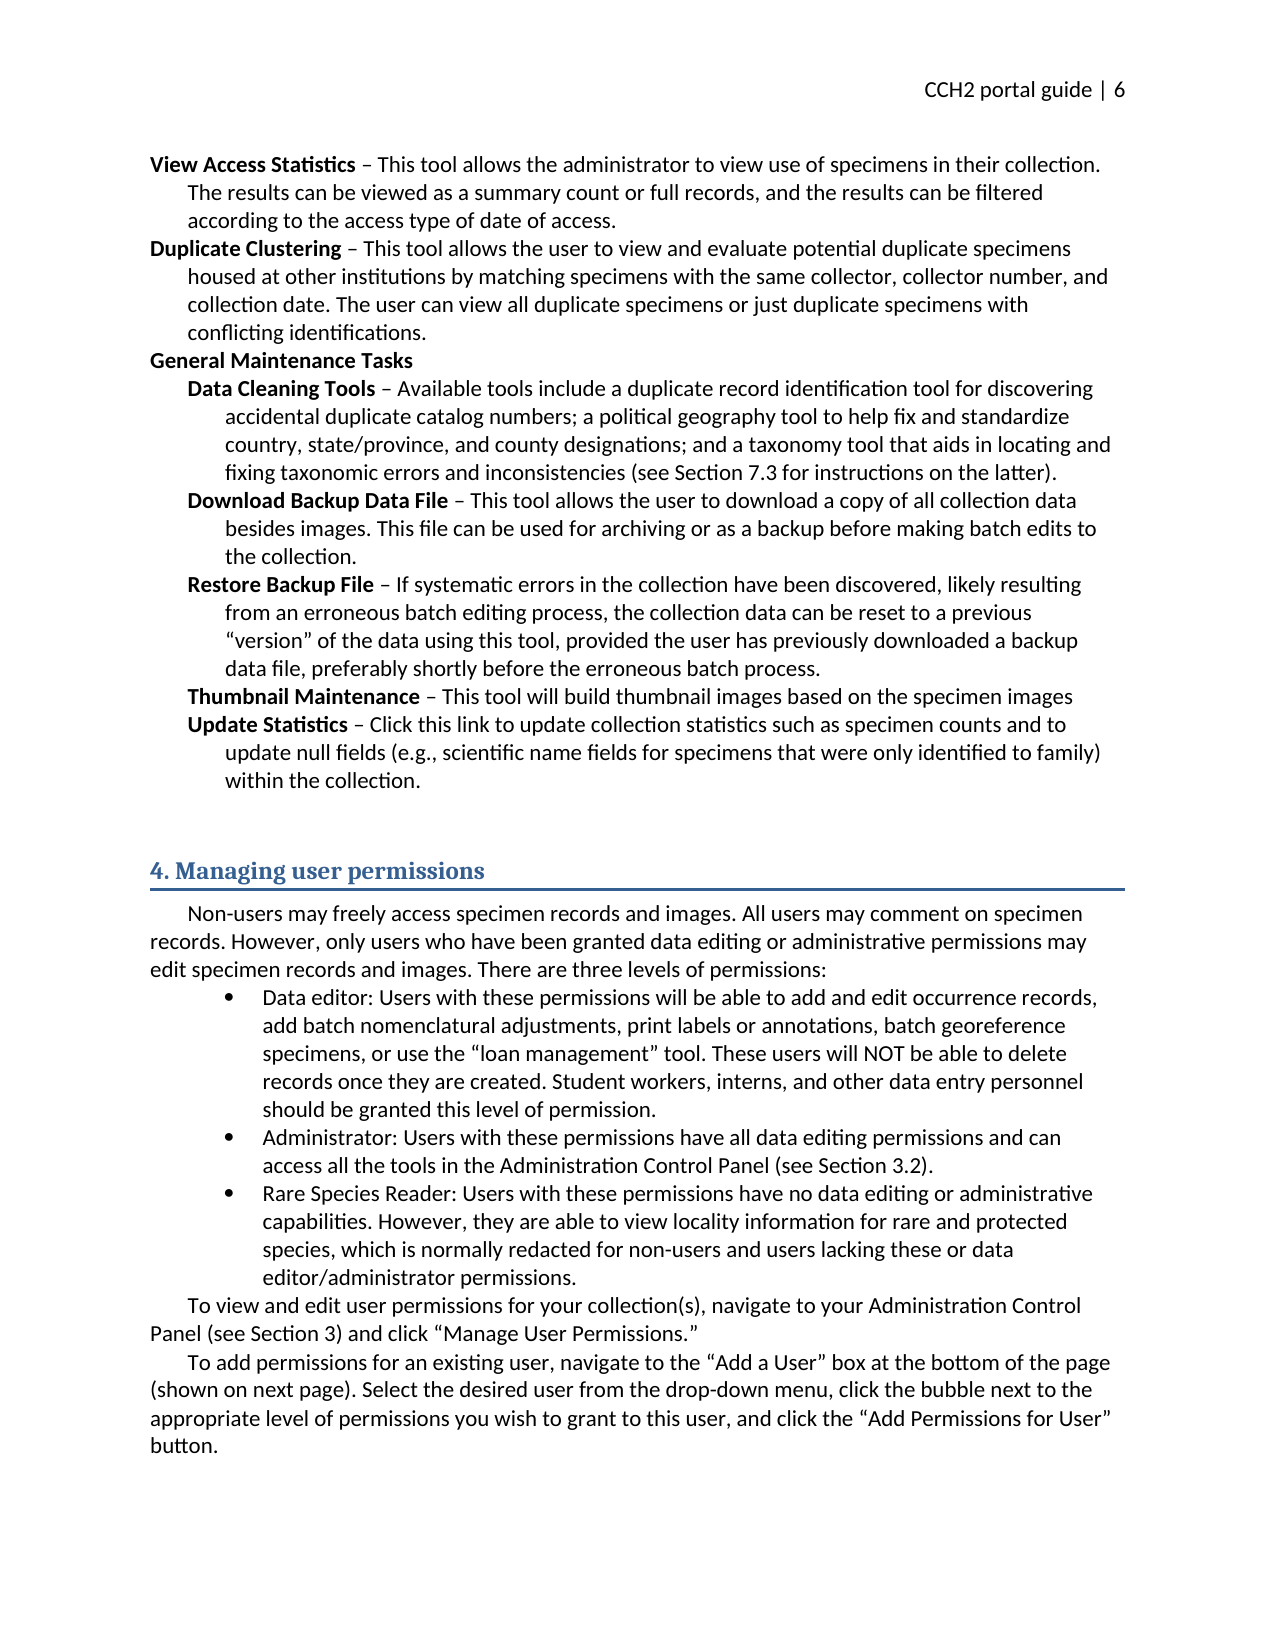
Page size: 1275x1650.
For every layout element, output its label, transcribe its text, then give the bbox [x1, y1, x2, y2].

text Non-users may freely access specimen records and images. All users may comment on specimen records. However, only users who have been granted data editing or administrative permissions may edit specimen records and images. There are three levels of permissions: [150, 899, 1125, 983]
text Data Cleaning Tools – Available tools include a duplicate record identification tool for discovering accidental duplicate catalog numbers; a political geography tool to help fix and standardize country, state/province, and county designations; and a taxonomy tool that aids in locating and fixing taxonomic errors and inconsistencies (see Section 7.3 for instructions on the latter). [187, 374, 1125, 486]
text Thumbnail Maintenance – This tool will build thumbnail images based on the specimen images [187, 682, 1125, 710]
text Update Statistics – Click this link to update collection statistics such as specimen counts and to update null fields (e.g., scientific name fields for specimens that were only identified to family) within the collection. [187, 710, 1125, 794]
text To add permissions for an existing user, navigate to the “Add a User” box at the bottom of the page (shown on next page). Select the desired user from the drop-down menu, click the bubble next to the appropriate level of permissions you wish to grant to this user, and click the “Add Permissions for User” button. [150, 1348, 1125, 1460]
list Administrator: Users with these permissions have all data editing permissions and can access all the tools in the Administration Control Panel (see Section 3.2). [225, 1123, 1125, 1179]
list Rare Species Reader: Users with these permissions have no data editing or administrative capabilities. However, they are able to view locality information for rare and protected species, which is normally redacted for non-users and users lacking these or data editor/administrator permissions. [225, 1179, 1125, 1292]
subtitle 4. Managing user permissions [150, 857, 1125, 888]
text General Maintenance Tasks [150, 346, 1125, 374]
text Restore Backup File – If systematic errors in the collection have been discovered, likely resulting from an erroneous batch editing process, the collection data can be reset to a previous “version” of the data using this tool, provided the user has previously downloaded a backup data file, preferably shortly before the erroneous batch process. [187, 570, 1125, 682]
list Data editor: Users with these permissions will be able to add and edit occurrence records, add batch nomenclatural adjustments, print labels or annotations, batch georeference specimens, or use the “loan management” tool. These users will NOT be able to delete records once they are created. Student workers, interns, and other data entry personnel should be granted this level of permission. [225, 983, 1125, 1123]
text Duplicate Clustering – This tool allows the user to view and evaluate potential duplicate specimens housed at other institutions by matching specimens with the same collector, collector number, and collection date. The user can view all duplicate specimens or just duplicate specimens with conflicting identifications. [150, 234, 1125, 346]
text To view and edit user permissions for your collection(s), navigate to your Administration Control Panel (see Section 3) and click “Manage User Permissions.” [150, 1292, 1125, 1348]
text View Access Statistics – This tool allows the administrator to view use of specimens in their collection. The results can be viewed as a summary count or full records, and the results can be filtered according to the access type of date of access. [150, 150, 1125, 234]
text Download Backup Data File – This tool allows the user to download a copy of all collection data besides images. This file can be used for archiving or as a backup before making batch edits to the collection. [187, 486, 1125, 570]
